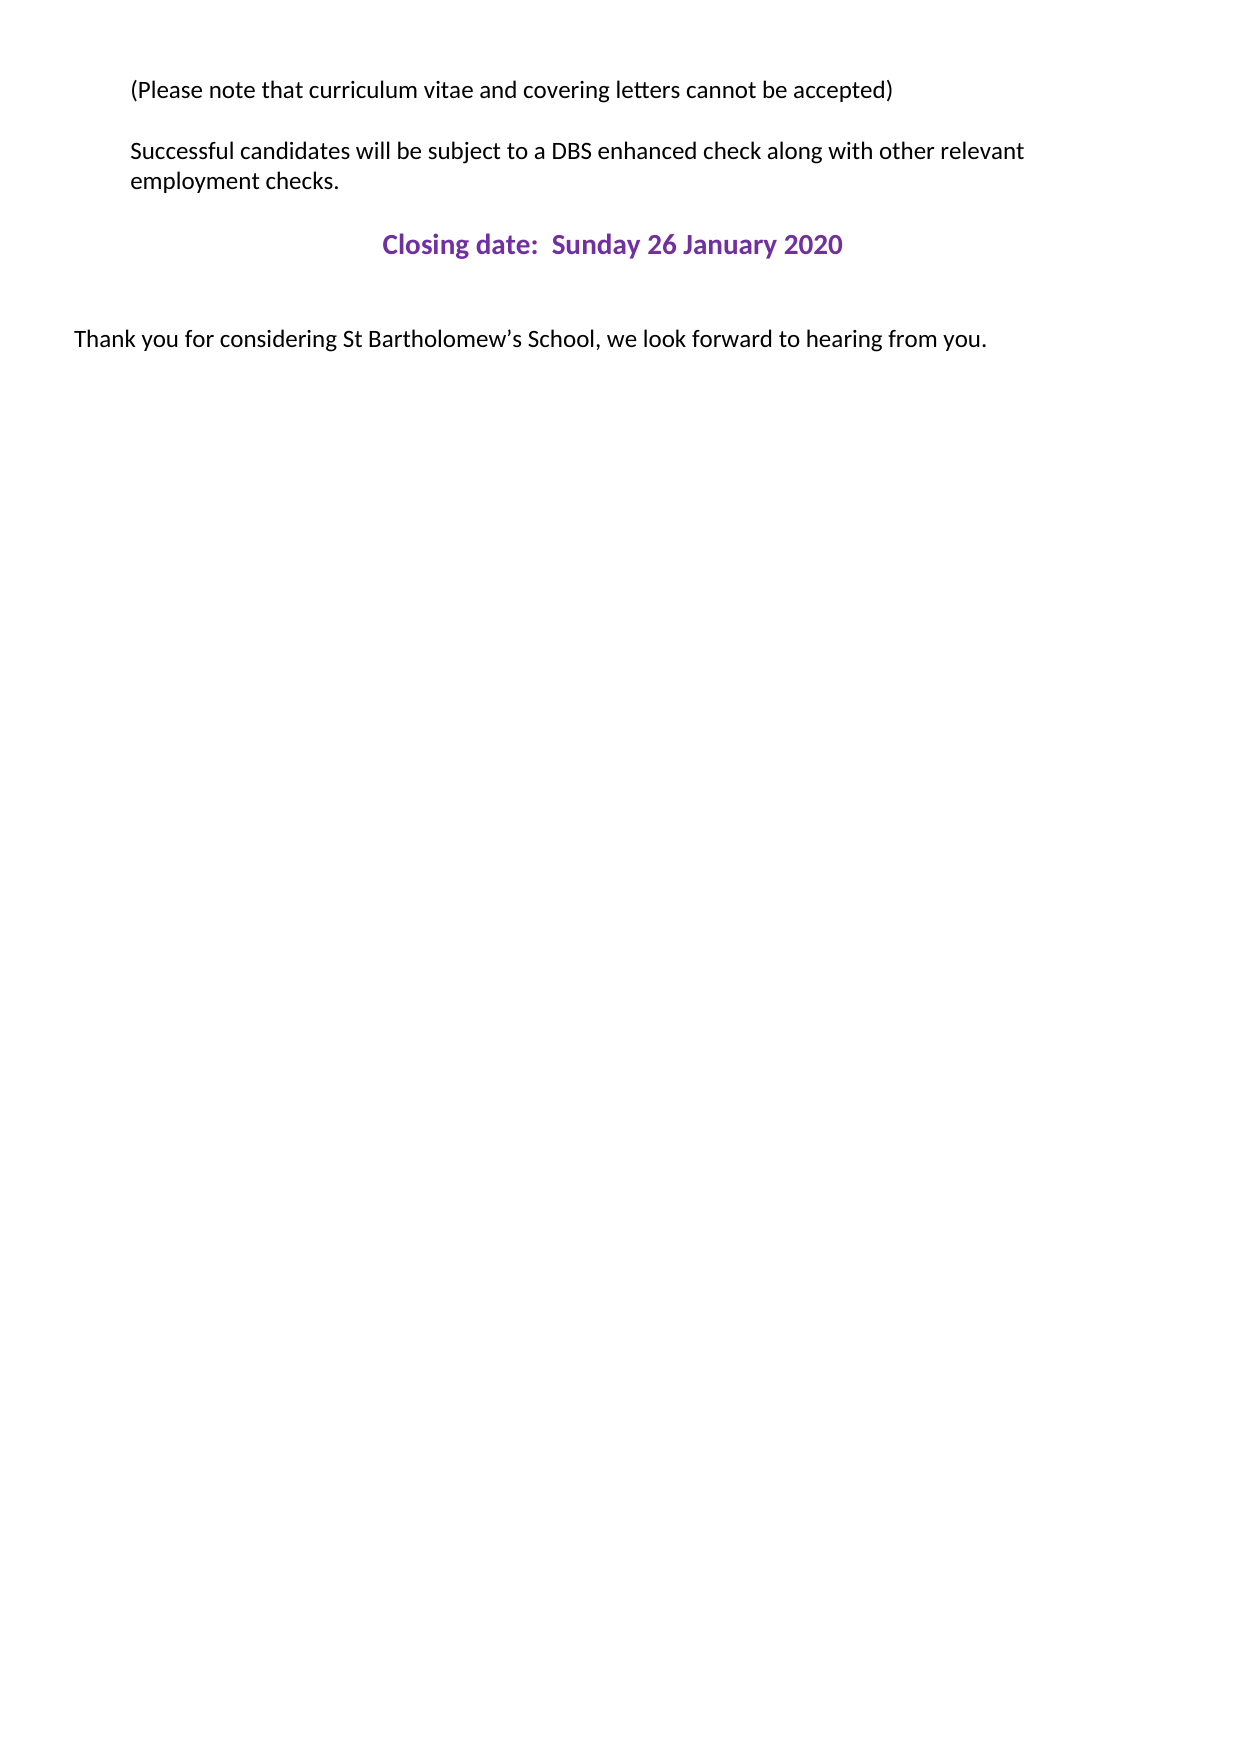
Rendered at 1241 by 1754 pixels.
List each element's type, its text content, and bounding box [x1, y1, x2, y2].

subtitle Closing date: Sunday 26 January 2020 [74, 226, 1152, 262]
text (Please note that curriculum vitae and covering letters cannot be accepted) [130, 74, 1152, 104]
text Successful candidates will be subject to a DBS enhanced check along with other relevant employment checks. [130, 135, 1152, 196]
text Thank you for considering St Bartholomew’s School, we look forward to hearing from you. [74, 323, 1152, 384]
